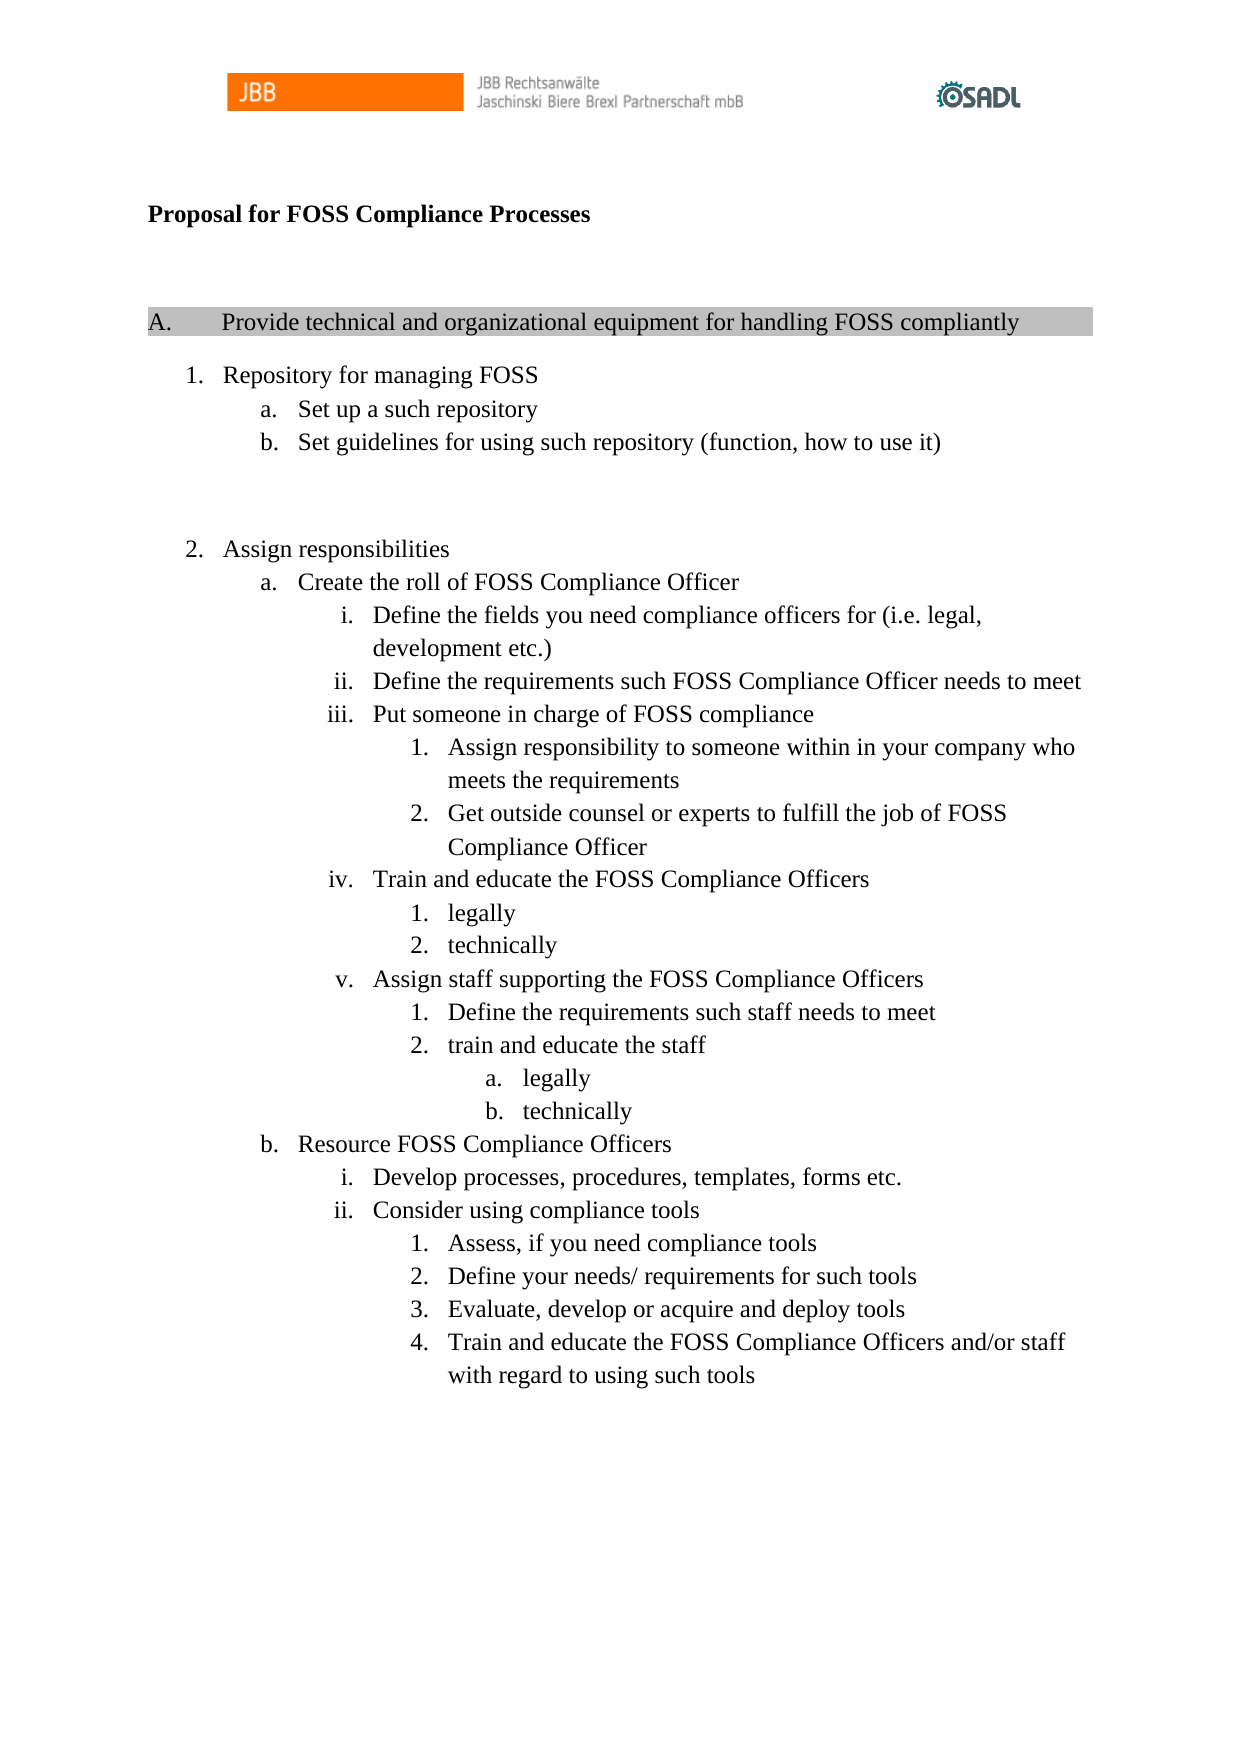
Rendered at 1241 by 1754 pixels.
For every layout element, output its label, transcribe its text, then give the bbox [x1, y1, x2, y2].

list Consider using compliance tools [354, 1195, 1093, 1223]
list train and educate the staff [410, 1030, 1093, 1058]
list legally [485, 1063, 1093, 1091]
picture [227, 73, 744, 111]
list Assign responsibility to someone within in your company who meets the requirements [410, 732, 1093, 794]
list Resource FOSS Compliance Officers [260, 1129, 1093, 1157]
picture [925, 73, 1021, 115]
list Set guidelines for using such repository (function, how to use it) [260, 427, 1093, 455]
list technically [410, 931, 1093, 959]
list technically [485, 1096, 1093, 1124]
list Create the roll of FOSS Compliance Officer [260, 567, 1093, 596]
list Define the requirements such FOSS Compliance Officer needs to meet [354, 666, 1093, 695]
list legally [410, 898, 1093, 926]
list Train and educate the FOSS Compliance Officers [354, 864, 1093, 893]
text A. Provide technical and organizational equipment for handling FOSS compliantly [148, 307, 1093, 336]
list Repository for managing FOSS [185, 361, 1093, 389]
list Define your needs/ requirements for such tools [410, 1261, 1093, 1289]
text Proposal for FOSS Compliance Processes [148, 199, 1093, 228]
list Put someone in charge of FOSS compliance [354, 699, 1093, 728]
list Assign staff supporting the FOSS Compliance Officers [354, 964, 1093, 992]
list Set up a such repository [260, 394, 1093, 422]
list Assign responsibilities [185, 534, 1093, 563]
list Define the requirements such staff needs to meet [410, 997, 1093, 1025]
list Develop processes, procedures, templates, forms etc. [354, 1162, 1093, 1191]
list Define the fields you need compliance officers for (i.e. legal, development etc.) [354, 600, 1093, 662]
list Train and educate the FOSS Compliance Officers and/or staff with regard to using such tools [410, 1327, 1093, 1389]
list Assess, if you need compliance tools [410, 1228, 1093, 1257]
list Get outside counsel or experts to fulfill the job of FOSS Compliance Officer [410, 798, 1093, 860]
list Evaluate, develop or acquire and deploy tools [410, 1294, 1093, 1323]
